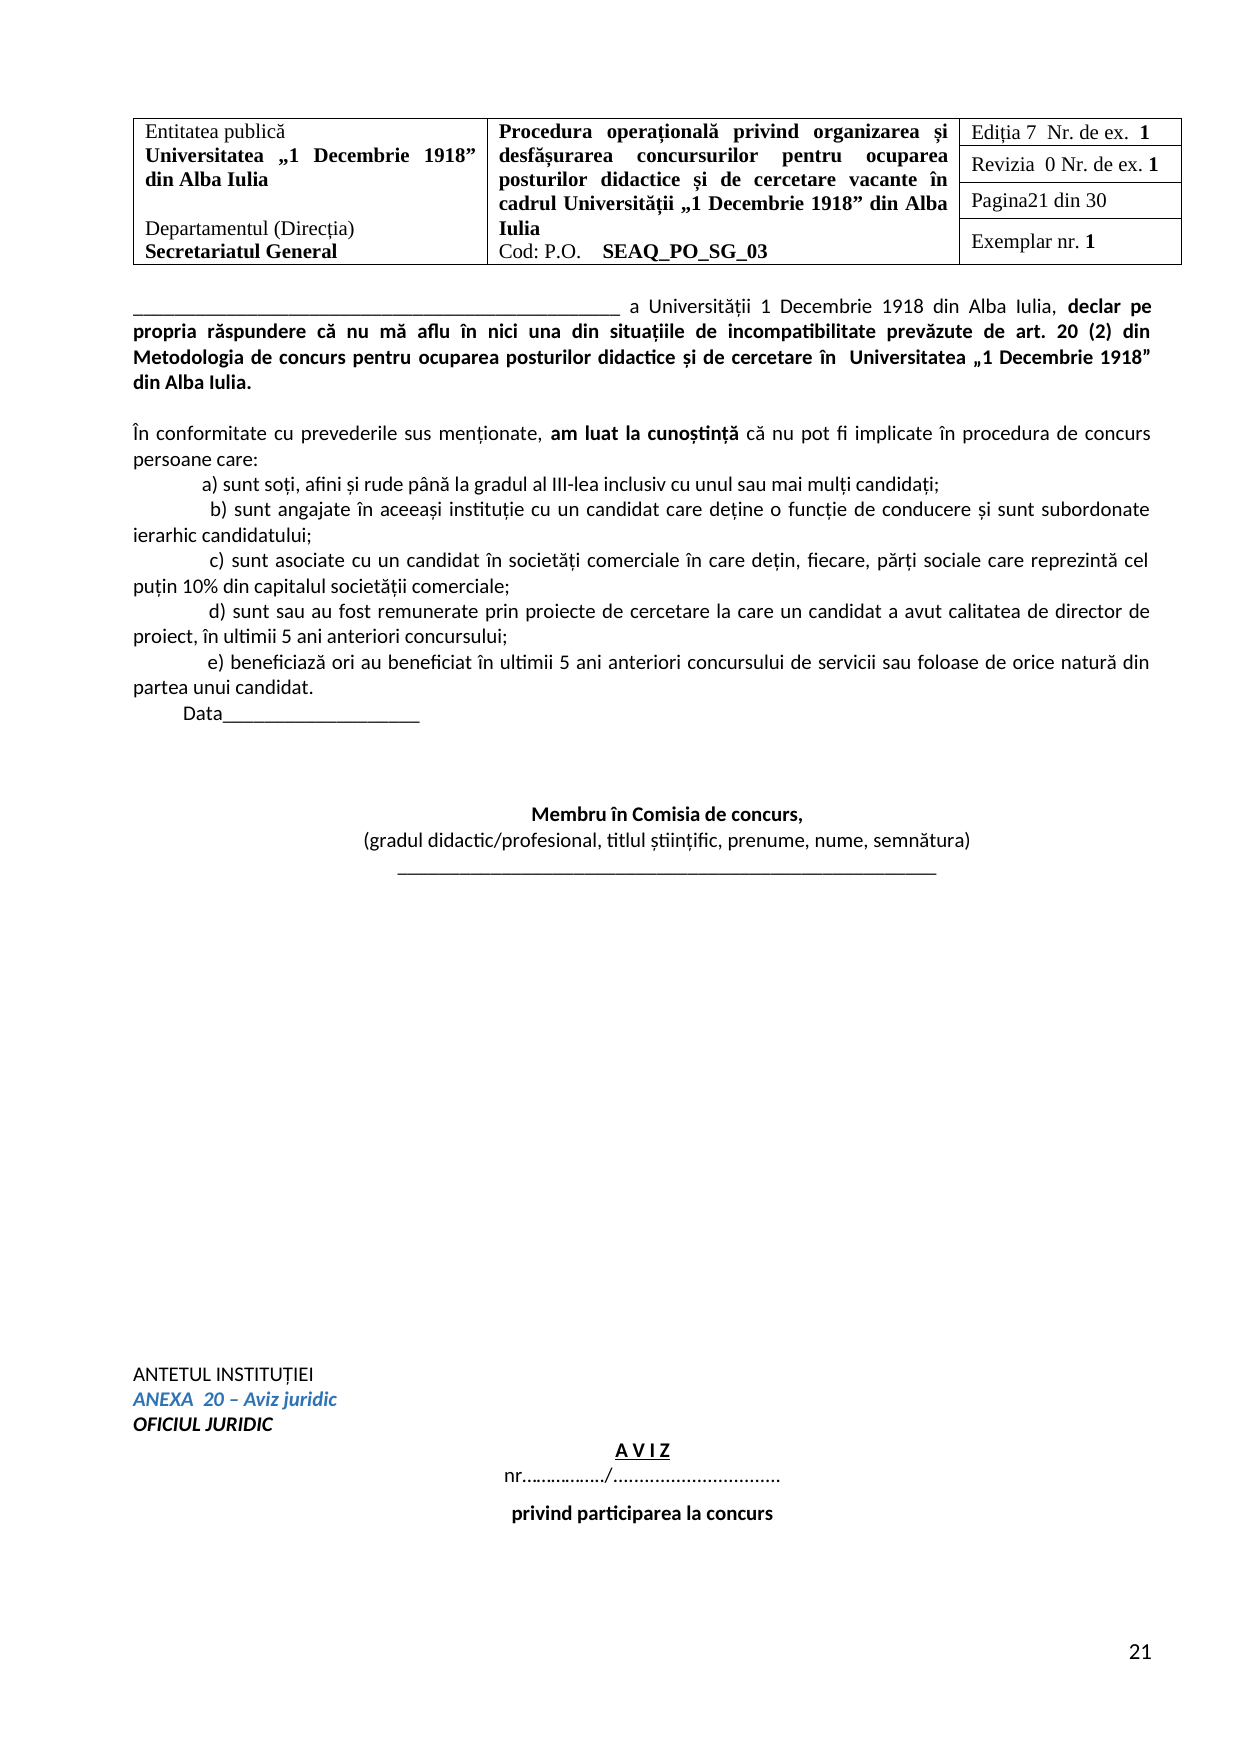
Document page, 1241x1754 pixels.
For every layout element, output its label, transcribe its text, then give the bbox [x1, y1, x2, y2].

text Membru în Comisia de concurs, [133, 802, 1152, 827]
subtitle OFICIUL JURIDIC [133, 1412, 1152, 1437]
text a) sunt soți, afini și rude până la gradul al III-lea inclusiv cu unul sau mai mulți candidați; [133, 471, 1152, 497]
text A V I Z [133, 1437, 1152, 1462]
text ANEXA 20 – Aviz juridic [133, 1386, 1152, 1412]
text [133, 293, 1152, 395]
text ANTETUL INSTITUȚIEI [133, 1361, 1152, 1386]
text e) beneficiază ori au beneficiat în ultimii 5 ani anteriori concursului de servicii sau foloase de orice natură din partea unui candidat. [133, 649, 1152, 700]
text d) sunt sau au fost remunerate prin proiecte de cercetare la care un candidat a avut calitatea de director de proiect, în ultimii 5 ani anteriori concursului; [133, 598, 1152, 649]
text ____________________________________________________ [133, 852, 1152, 878]
text În conformitate cu prevederile sus menționate, am luat la cunoștință că nu pot fi implicate în procedura de concurs persoane care: [133, 420, 1152, 471]
text c) sunt asociate cu un candidat în societăți comerciale în care dețin, fiecare, părți sociale care reprezintă cel puțin 10% din capitalul societății comerciale; [133, 547, 1152, 598]
text privind participarea la concurs [133, 1501, 1152, 1526]
text (gradul didactic/profesional, titlul științific, prenume, nume, semnătura) [133, 827, 1152, 852]
text Data___________________ [133, 700, 1152, 725]
text b) sunt angajate în aceeași instituție cu un candidat care deține o funcție de conducere și sunt subordonate ierarhic candidatului; [133, 497, 1152, 547]
text nr……………../................................ [133, 1462, 1152, 1488]
